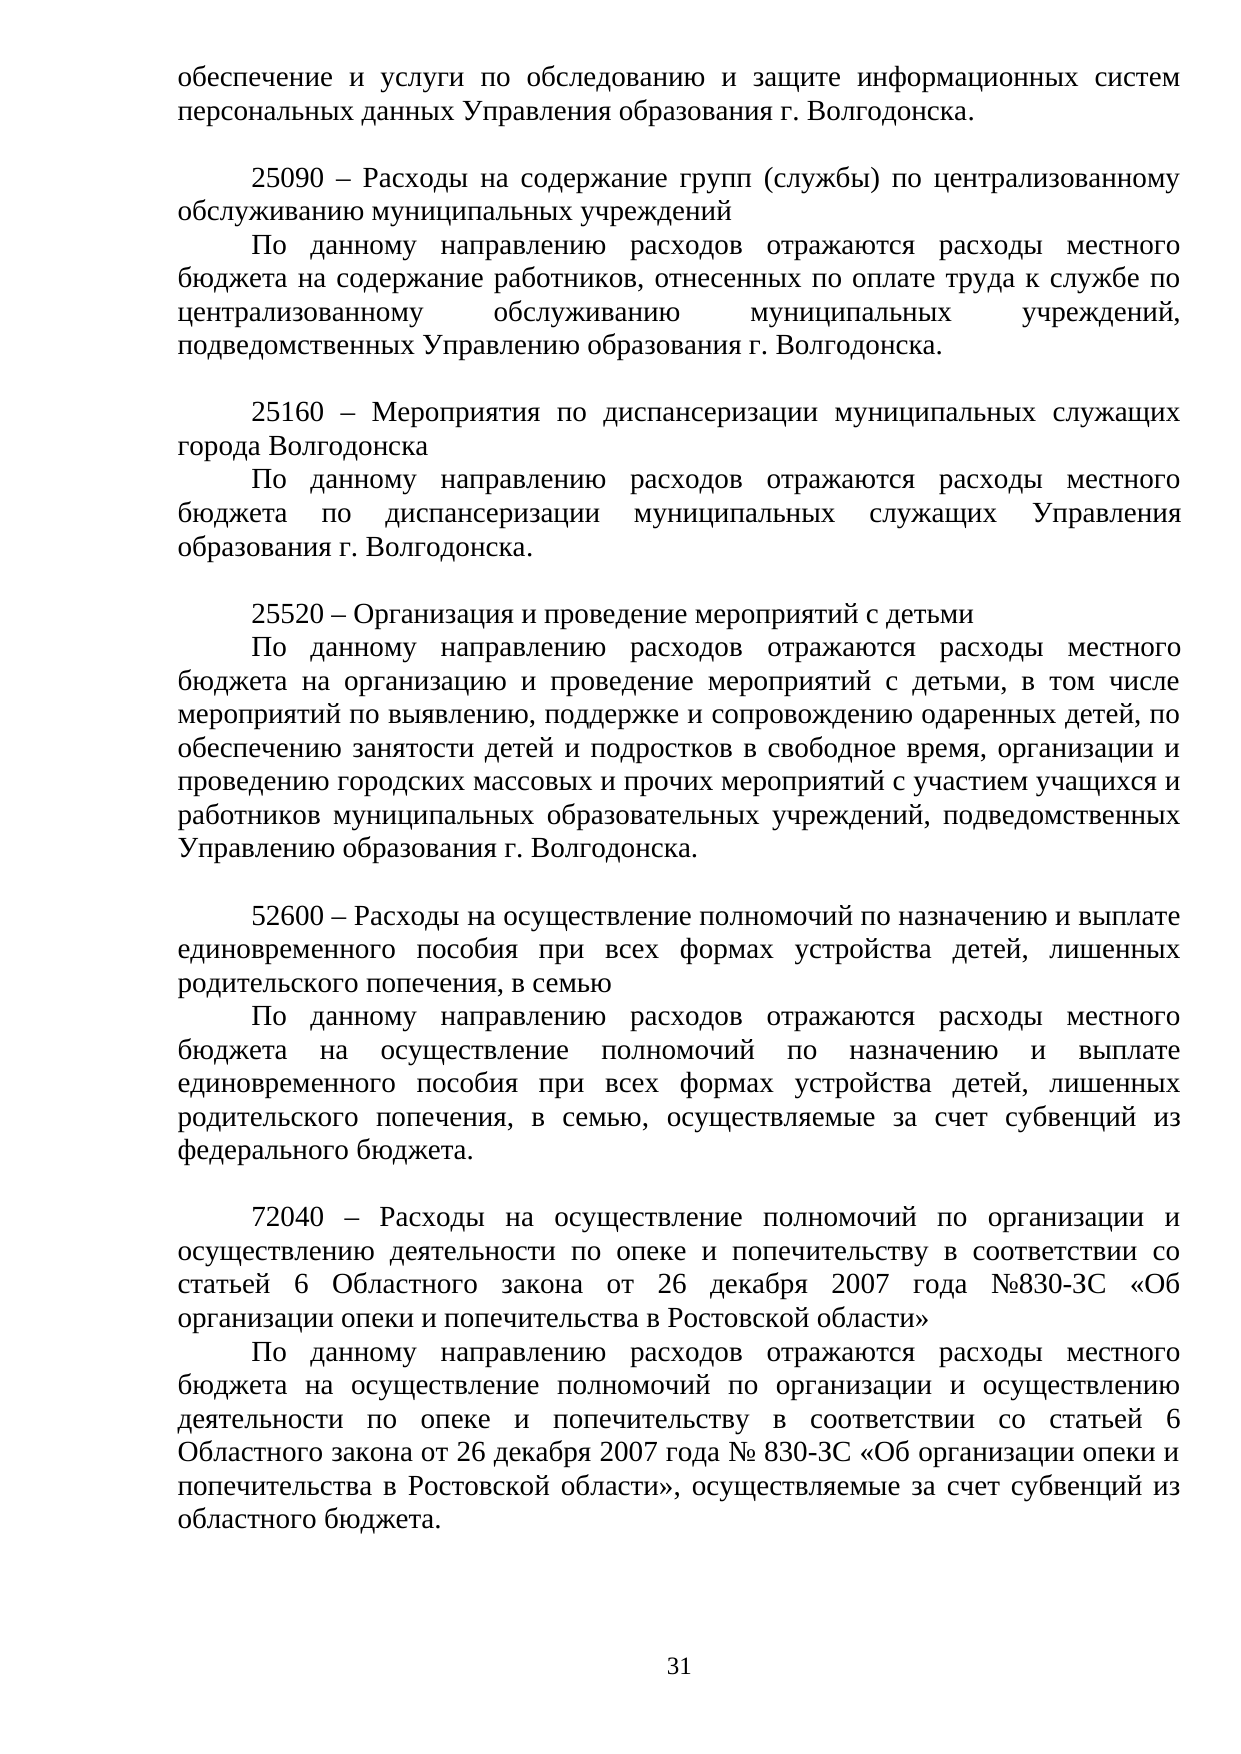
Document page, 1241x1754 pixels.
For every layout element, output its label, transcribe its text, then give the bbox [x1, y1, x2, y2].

text 25160 – Мероприятия по диспансеризации муниципальных служащих города Волгодонска [177, 394, 1181, 462]
text По данному направлению расходов отражаются расходы местного бюджета на содержание работников, отнесенных по оплате труда к службе по централизованному обслуживанию муниципальных учреждений, подведомственных Управлению образования г. Волгодонска. [177, 227, 1181, 361]
text По данному направлению расходов отражаются расходы местного бюджета по диспансеризации муниципальных служащих Управления образования г. Волгодонска. [177, 462, 1181, 562]
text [177, 59, 1181, 126]
text 25090 – Расходы на содержание групп (службы) по централизованному обслуживанию муниципальных учреждений [177, 160, 1181, 227]
text По данному направлению расходов отражаются расходы местного бюджета на осуществление полномочий по организации и осуществлению деятельности по опеке и попечительству в соответствии со статьей 6 Областного закона от 26 декабря 2007 года № 830-ЗС «Об организации опеки и попечительства в Ростовской области», осуществляемые за счет субвенций из областного бюджета. [177, 1334, 1181, 1535]
text 72040 – Расходы на осуществление полномочий по организации и осуществлению деятельности по опеке и попечительству в соответствии со статьей 6 Областного закона от 26 декабря 2007 года №830-ЗС «Об организации опеки и попечительства в Ростовской области» [177, 1199, 1181, 1334]
text По данному направлению расходов отражаются расходы местного бюджета на осуществление полномочий по назначению и выплате единовременного пособия при всех формах устройства детей, лишенных родительского попечения, в семью, осуществляемые за счет субвенций из федерального бюджета. [177, 998, 1181, 1166]
text По данному направлению расходов отражаются расходы местного бюджета на организацию и проведение мероприятий с детьми, в том числе мероприятий по выявлению, поддержке и сопровождению одаренных детей, по обеспечению занятости детей и подростков в свободное время, организации и проведению городских массовых и прочих мероприятий с участием учащихся и работников муниципальных образовательных учреждений, подведомственных Управлению образования г. Волгодонска. [177, 629, 1181, 864]
text 25520 – Организация и проведение мероприятий с детьми [177, 596, 1181, 629]
text 52600 – Расходы на осуществление полномочий по назначению и выплате единовременного пособия при всех формах устройства детей, лишенных родительского попечения, в семью [177, 898, 1181, 998]
